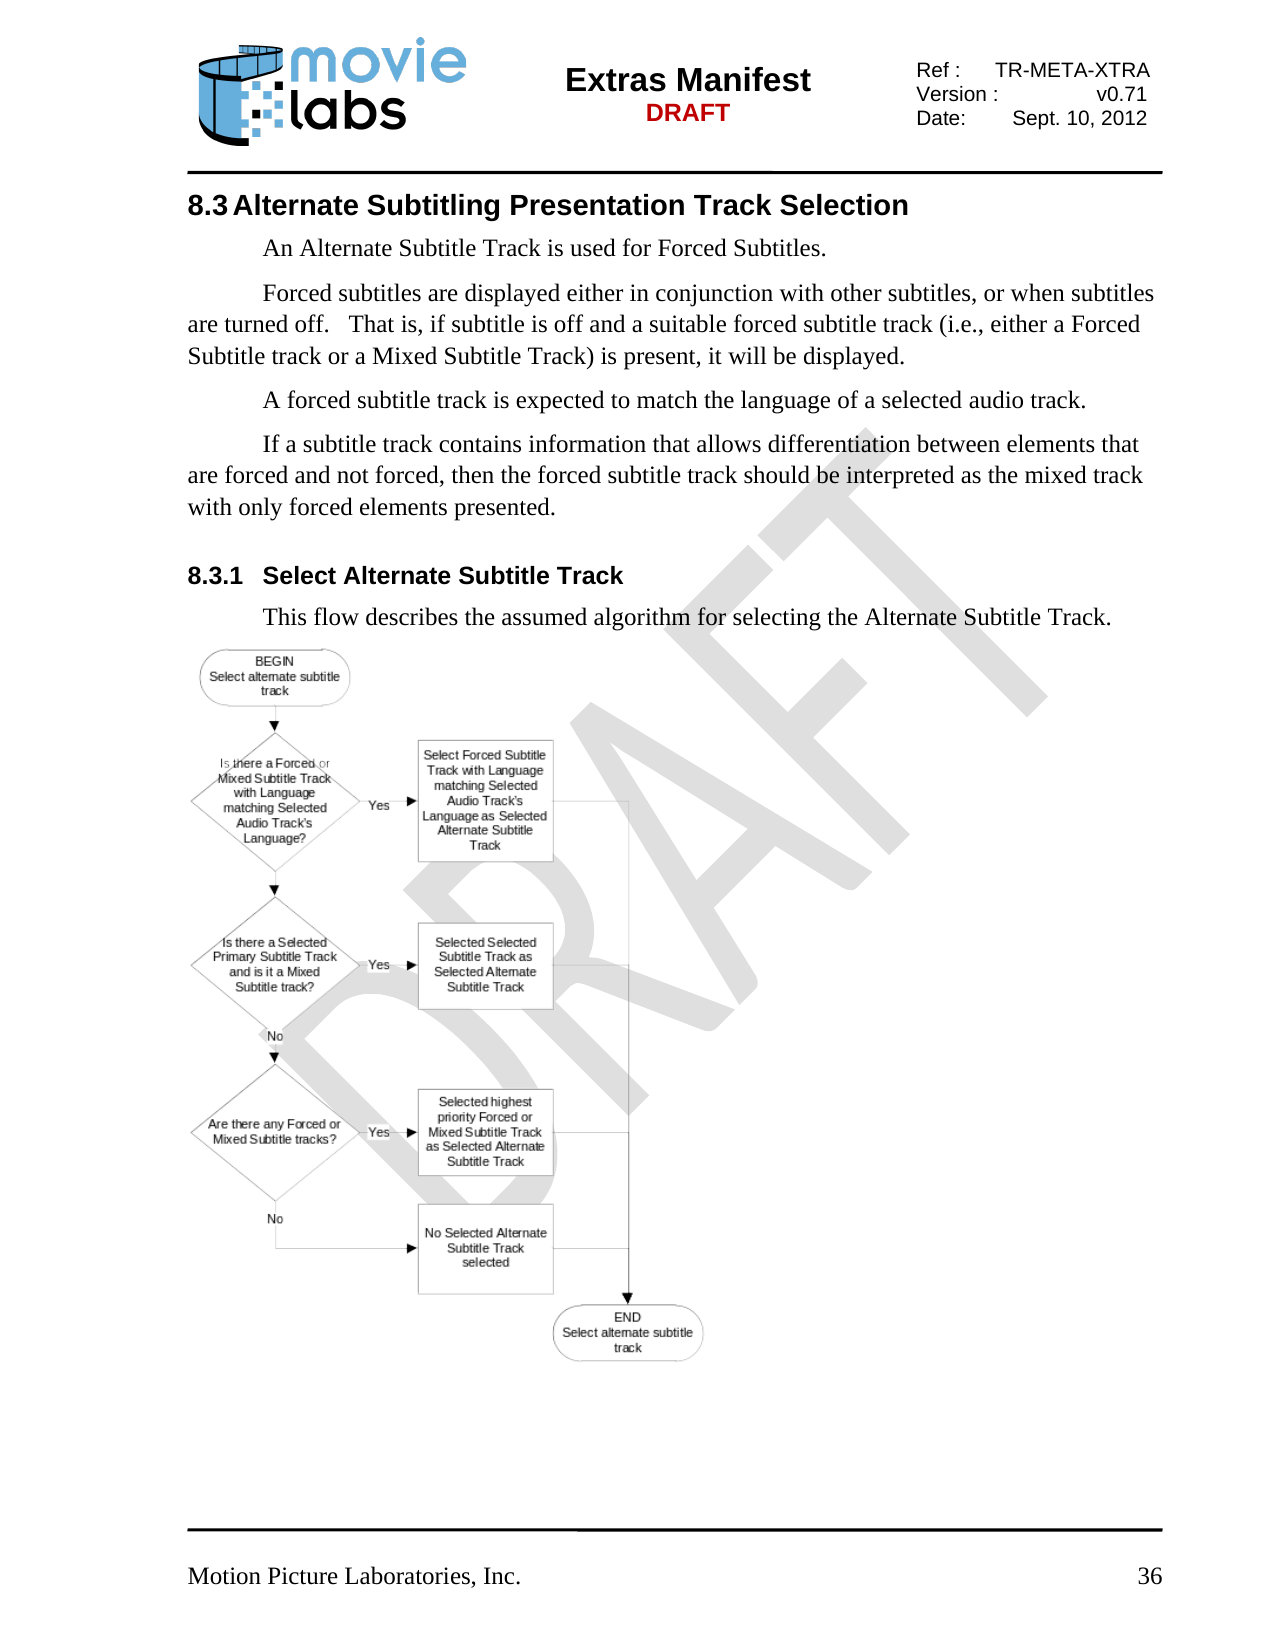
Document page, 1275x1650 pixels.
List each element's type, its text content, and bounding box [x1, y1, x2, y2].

text A forced subtitle track is expected to match the language of a selected audio track. [187, 385, 1162, 413]
text An Alternate Subtitle Track is used for Forced Subtitles. [187, 233, 1162, 262]
text This flow describes the assumed algorithm for selecting the Alternate Subtitle Track. [187, 602, 1162, 631]
subtitle Select Alternate Subtitle Track [187, 561, 1162, 590]
text Forced subtitles are displayed either in conjunction with other subtitles, or when subtitles are turned off. That is, if subtitle is off and a suitable forced subtitle track (i.e., either a Forced Subtitle track or a Mixed Subtitle Track) is present, it will be displayed. [187, 278, 1162, 369]
picture [198, 37, 467, 146]
text If a subtitle track contains information that allows differentiation between elements that are forced and not forced, then the forced subtitle track should be interpreted as the mixed track with only forced elements presented. [187, 429, 1162, 521]
subtitle Alternate Subtitling Presentation Track Selection [187, 187, 1162, 221]
